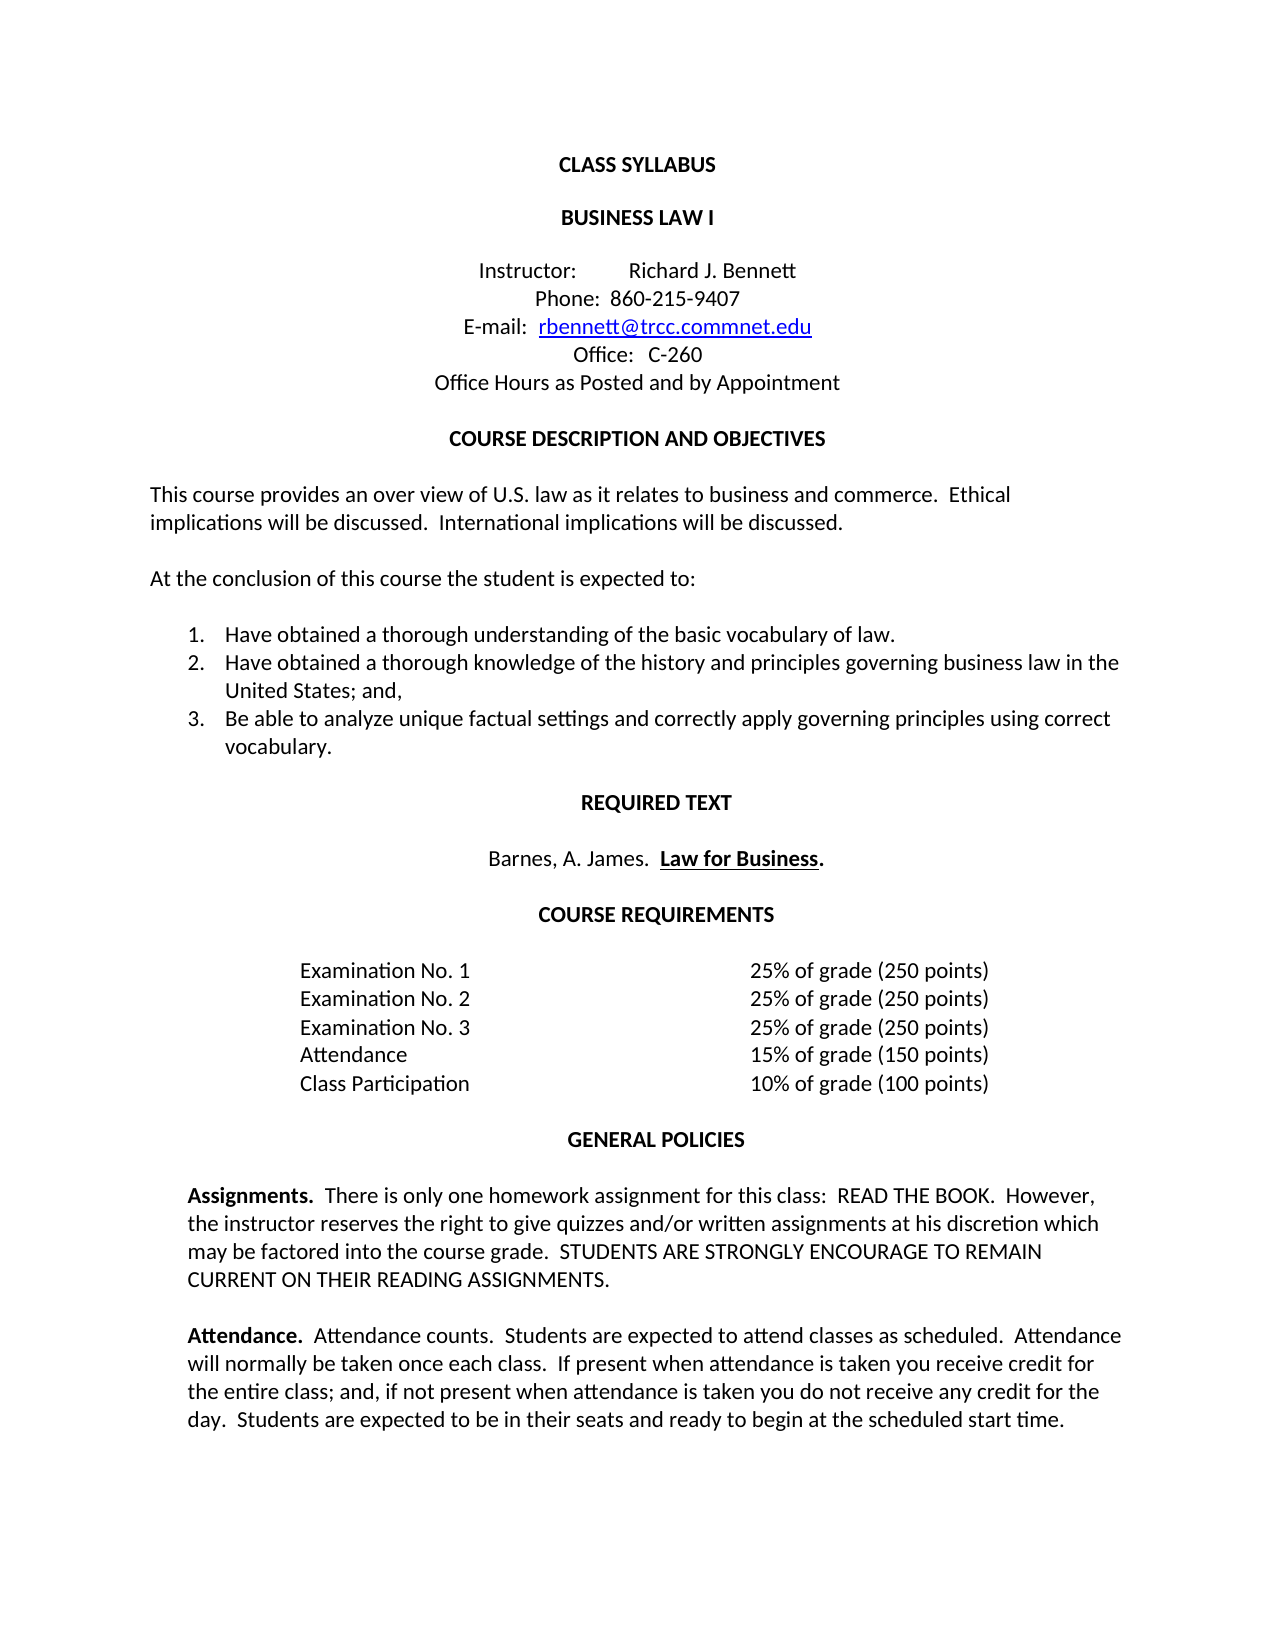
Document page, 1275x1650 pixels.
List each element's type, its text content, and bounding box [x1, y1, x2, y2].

text REQUIRED TEXT [187, 788, 1125, 816]
list Be able to analyze unique factual settings and correctly apply governing principles using correct vocabulary. [187, 704, 1125, 760]
text Office Hours as Posted and by Appointment [150, 368, 1125, 396]
text Office: C-260 [150, 340, 1125, 368]
text E-mail: rbennett@trcc.commnet.edu [150, 312, 1125, 340]
text Examination No. 2 25% of grade (250 points) [187, 984, 1125, 1013]
text GENERAL POLICIES [187, 1125, 1125, 1153]
list Have obtained a thorough knowledge of the history and principles governing business law in the United States; and, [187, 648, 1125, 704]
text Attendance. Attendance counts. Students are expected to attend classes as scheduled. Attendance will normally be taken once each class. If present when attendance is taken you receive credit for the entire class; and, if not present when attendance is taken you do not receive any credit for the day. Students are expected to be in their seats and ready to begin at the scheduled start time. [187, 1321, 1125, 1433]
text This course provides an over view of U.S. law as it relates to business and commerce. Ethical implications will be discussed. International implications will be discussed. [150, 480, 1125, 536]
text At the conclusion of this course the student is expected to: [150, 564, 1125, 592]
text BUSINESS LAW I [150, 203, 1125, 231]
text Class Participation 10% of grade (100 points) [187, 1069, 1125, 1097]
text Assignments. There is only one homework assignment for this class: READ THE BOOK. However, the instructor reserves the right to give quizzes and/or written assignments at his discretion which may be factored into the course grade. STUDENTS ARE STRONGLY ENCOURAGE TO REMAIN CURRENT ON THEIR READING ASSIGNMENTS. [187, 1181, 1125, 1293]
text Examination No. 1 25% of grade (250 points) [187, 957, 1125, 984]
text COURSE DESCRIPTION AND OBJECTIVES [150, 424, 1125, 452]
text Instructor: Richard J. Bennett [150, 256, 1125, 284]
text COURSE REQUIREMENTS [187, 901, 1125, 928]
text Attendance 15% of grade (150 points) [187, 1041, 1125, 1069]
text Phone: 860-215-9407 [150, 284, 1125, 312]
text Barnes, A. James. Law for Business. [187, 844, 1125, 872]
text CLASS SYLLABUS [150, 150, 1125, 178]
text Examination No. 3 25% of grade (250 points) [187, 1013, 1125, 1041]
list Have obtained a thorough understanding of the basic vocabulary of law. [187, 620, 1125, 648]
